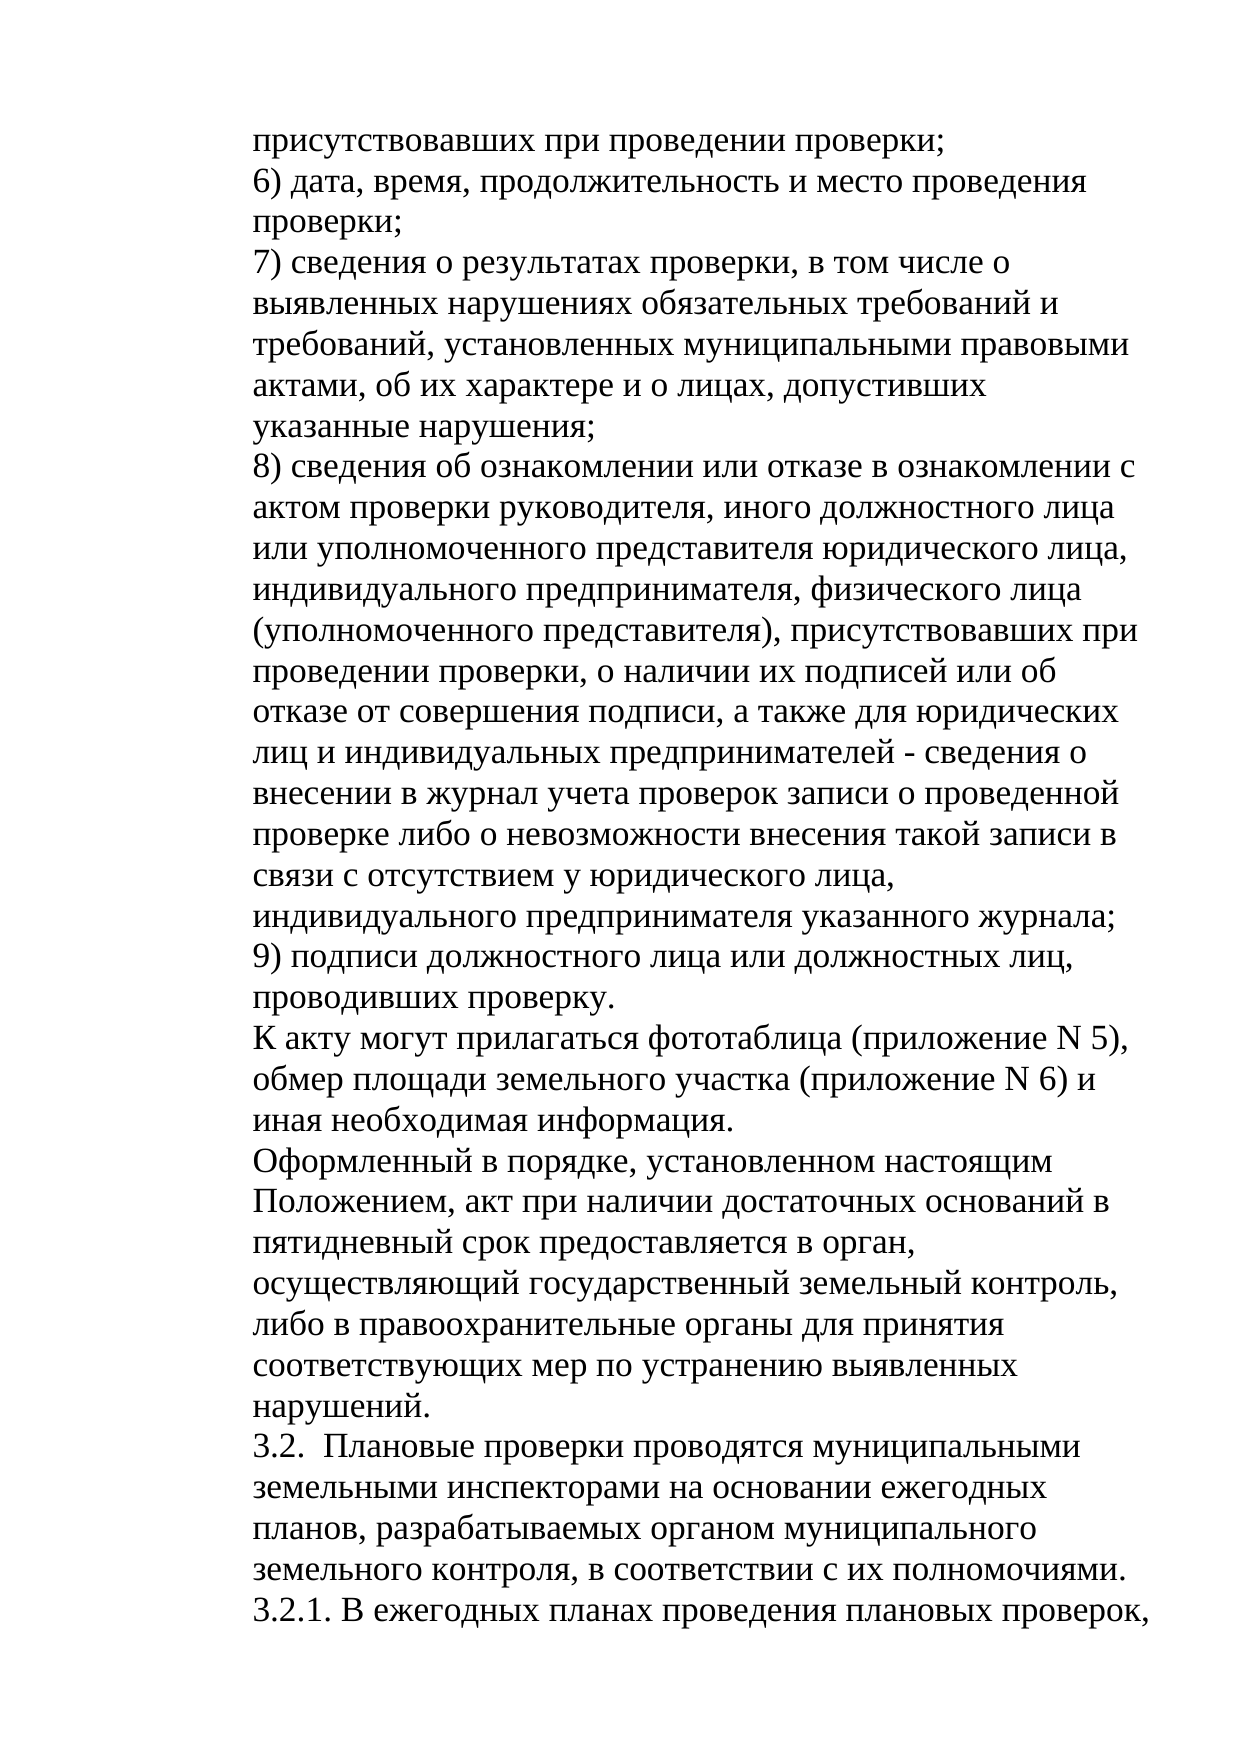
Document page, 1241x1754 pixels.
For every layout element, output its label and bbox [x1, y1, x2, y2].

text [215, 118, 1152, 1629]
